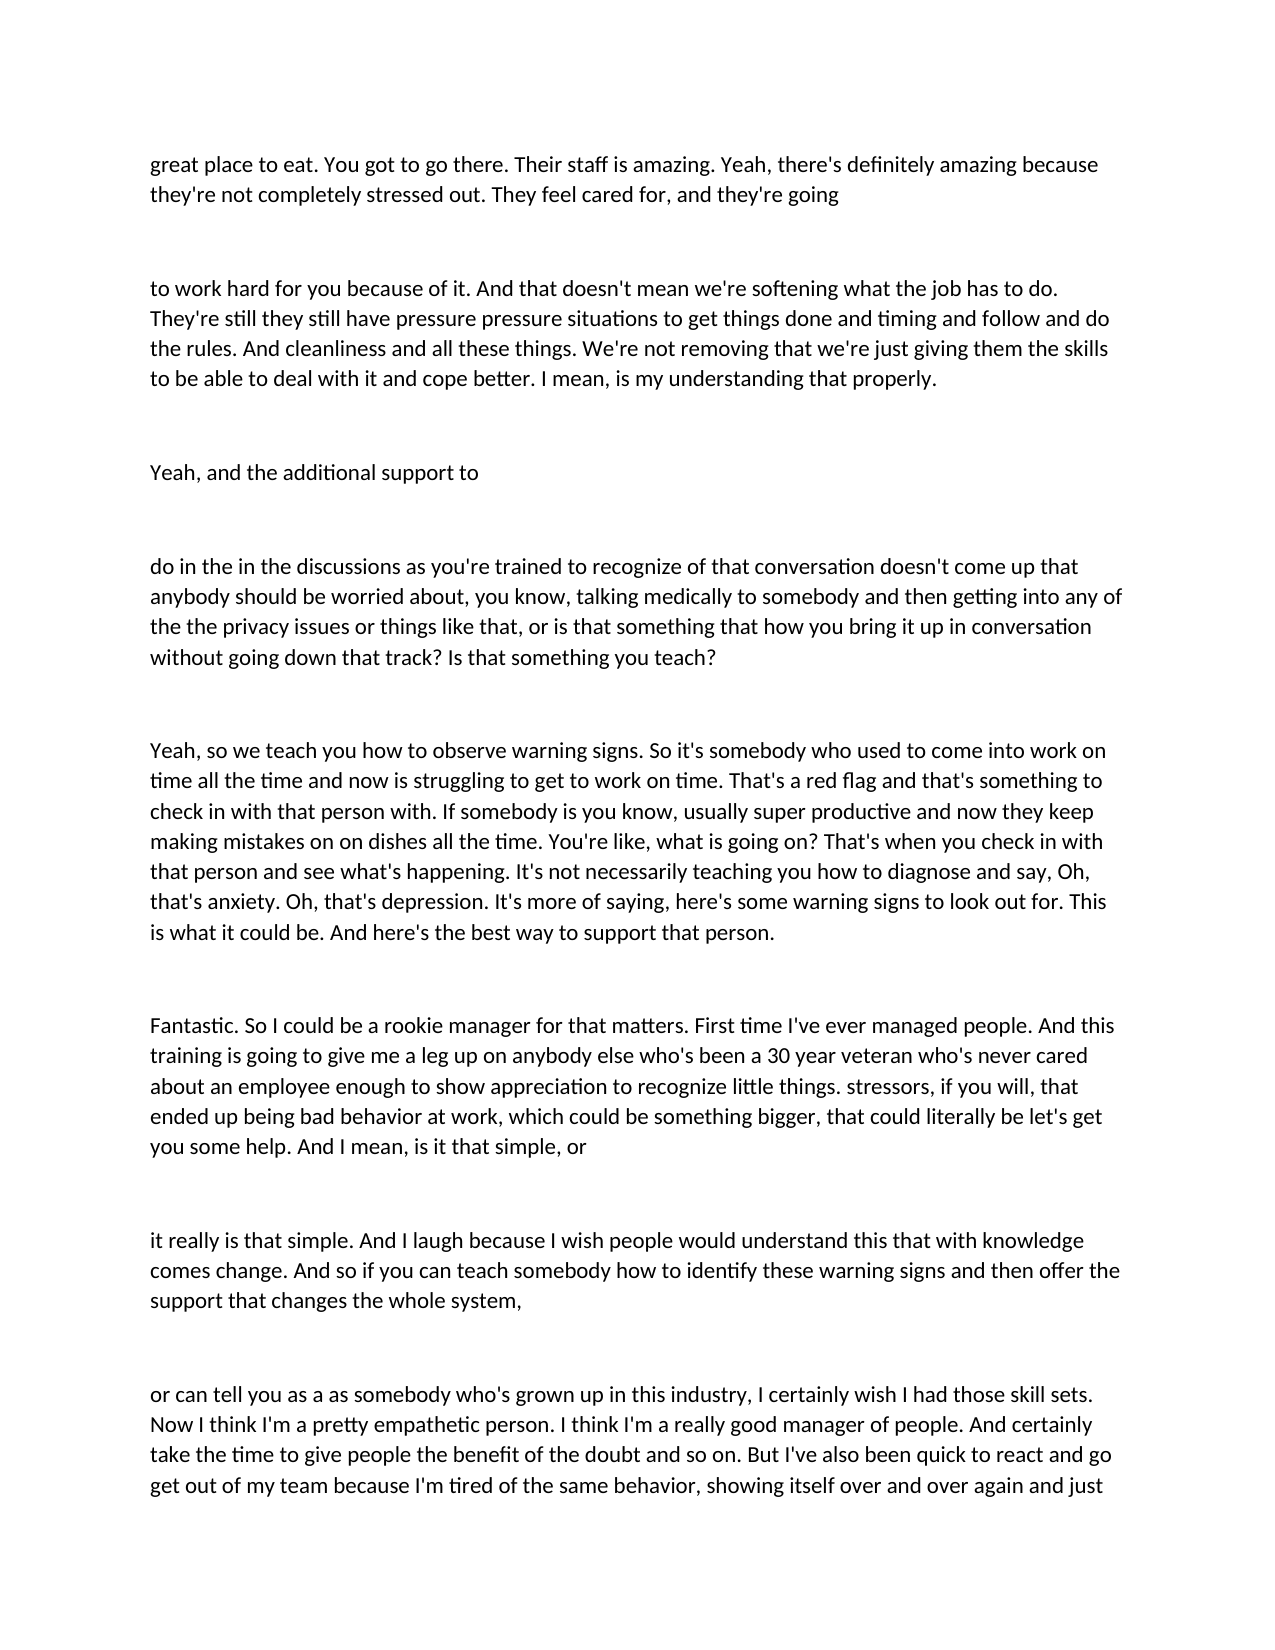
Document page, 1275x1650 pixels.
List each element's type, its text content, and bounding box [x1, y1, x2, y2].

text it really is that simple. And I laugh because I wish people would understand this that with knowledge comes change. And so if you can teach somebody how to identify these warning signs and then offer the support that changes the whole system, [150, 1226, 1125, 1314]
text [150, 1380, 1125, 1499]
text Fantastic. So I could be a rookie manager for that matters. First time I've ever managed people. And this training is going to give me a leg up on anybody else who's been a 30 year veteran who's never cared about an employee enough to show appreciation to recognize little things. stressors, if you will, that ended up being bad behavior at work, which could be something bigger, that could literally be let's get you some help. And I mean, is it that simple, or [150, 1011, 1125, 1160]
text to work hard for you because of it. And that doesn't mean we're softening what the job has to do. They're still they still have pressure pressure situations to get things done and timing and follow and do the rules. And cleanliness and all these things. We're not removing that we're just giving them the skills to be able to deal with it and cope better. I mean, is my understanding that properly. [150, 274, 1125, 393]
text Yeah, so we teach you how to observe warning signs. So it's somebody who used to come into work on time all the time and now is struggling to get to work on time. That's a red flag and that's something to check in with that person with. If somebody is you know, usually super productive and now they keep making mistakes on on dishes all the time. You're like, what is going on? That's when you check in with that person and see what's happening. It's not necessarily teaching you how to diagnose and say, Oh, that's anxiety. Oh, that's depression. It's more of saying, here's some warning signs to look out for. This is what it could be. And here's the best way to support that person. [150, 736, 1125, 946]
text do in the in the discussions as you're trained to recognize of that conversation doesn't come up that anybody should be worried about, you know, talking medically to somebody and then getting into any of the the privacy issues or things like that, or is that something that how you bring it up in conversation without going down that track? Is that something you teach? [150, 552, 1125, 671]
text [150, 150, 1125, 208]
text Yeah, and the additional support to [150, 458, 1125, 486]
